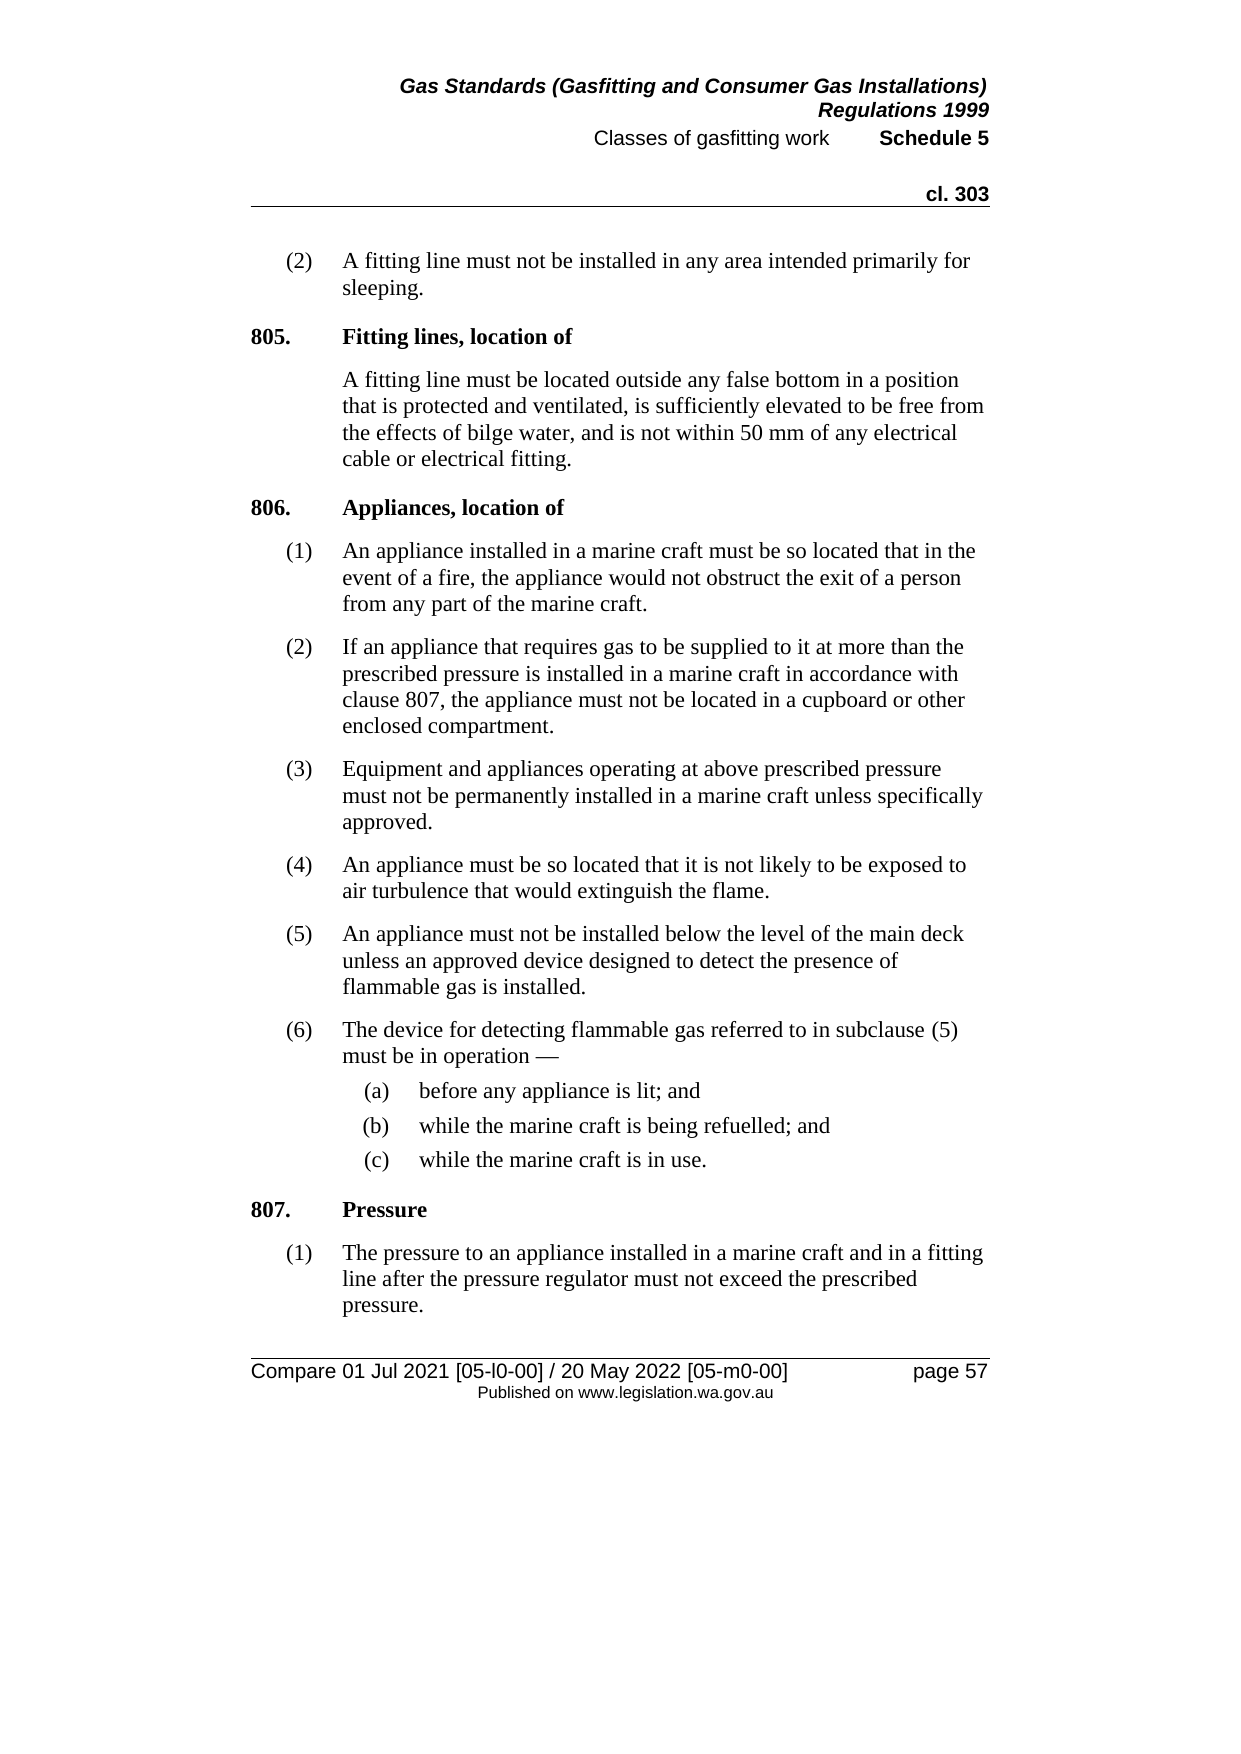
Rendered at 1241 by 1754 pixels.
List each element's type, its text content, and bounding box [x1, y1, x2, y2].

subtitle 805. Fitting lines, location of [251, 323, 990, 349]
text (b) while the marine craft is being refuelled; and [251, 1112, 990, 1138]
text (4) An appliance must be so located that it is not likely to be exposed to air turbulence that would extinguish the flame. [251, 851, 990, 904]
text (2) If an appliance that requires gas to be supplied to it at more than the prescribed pressure is installed in a marine craft in accordance with clause 807, the appliance must not be located in a cupboard or other enclosed compartment. [251, 633, 990, 739]
text A fitting line must be located outside any false bottom in a position that is protected and ventilated, is sufficiently elevated to be free from the effects of bilge water, and is not within 50 mm of any electrical cable or electrical fitting. [251, 366, 990, 472]
text (1) The pressure to an appliance installed in a marine craft and in a fitting line after the pressure regulator must not exceed the prescribed pressure. [251, 1239, 990, 1318]
subtitle 806. Appliances, location of [251, 494, 990, 521]
text (a) before any appliance is lit; and [251, 1077, 990, 1103]
text (c) while the marine craft is in use. [251, 1147, 990, 1173]
subtitle 807. Pressure [251, 1196, 990, 1222]
text (3) Equipment and appliances operating at above prescribed pressure must not be permanently installed in a marine craft unless specifically approved. [251, 755, 990, 834]
text (6) The device for detecting flammable gas referred to in subclause (5) must be in operation — [251, 1016, 990, 1069]
text (1) An appliance installed in a marine craft must be so located that in the event of a fire, the appliance would not obstruct the exit of a person from any part of the marine craft. [251, 537, 990, 617]
text (2) A fitting line must not be installed in any area intended primarily for sleeping. [251, 247, 990, 300]
text (5) An appliance must not be installed below the level of the main deck unless an approved device designed to detect the presence of flammable gas is installed. [251, 920, 990, 999]
